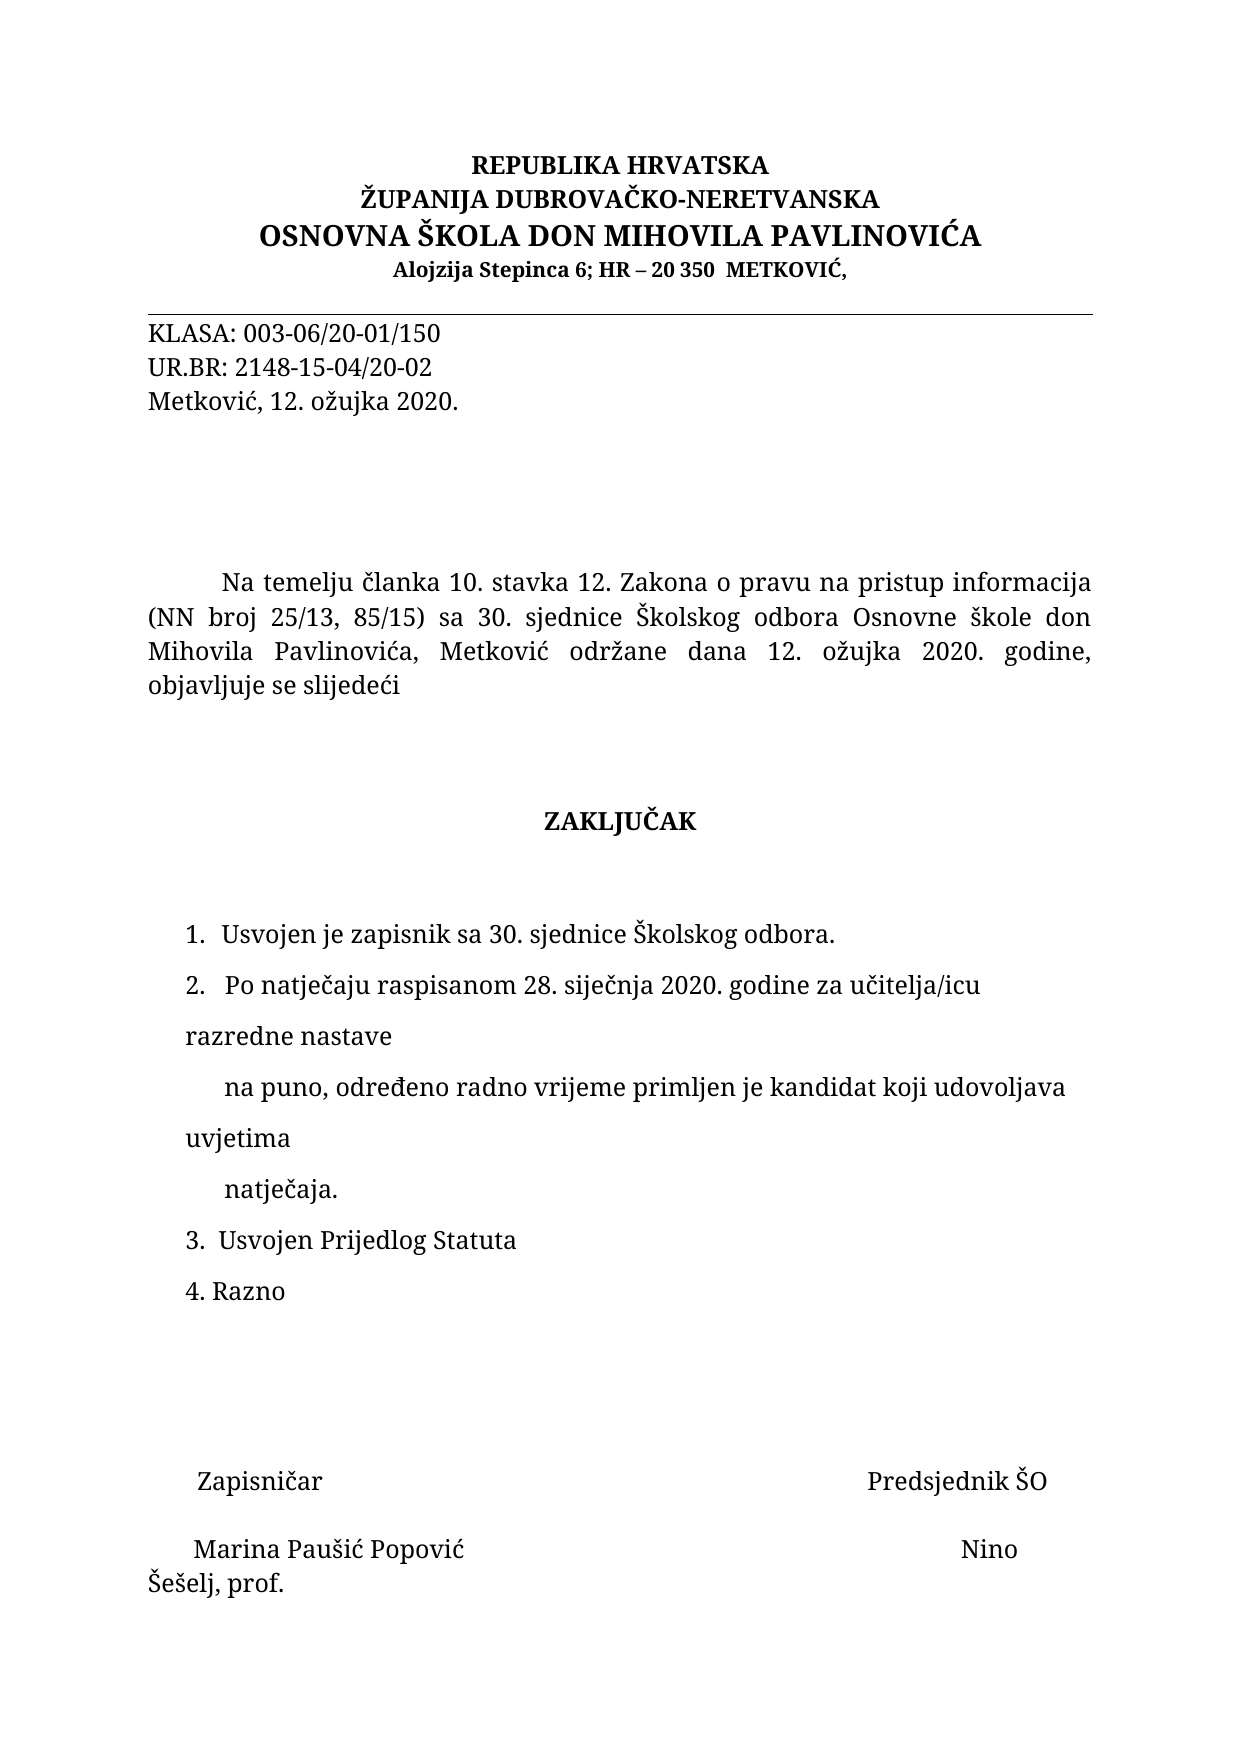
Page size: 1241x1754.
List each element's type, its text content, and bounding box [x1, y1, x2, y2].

text Metković, 12. ožujka 2020. [148, 383, 1093, 418]
text REPUBLIKA HRVATSKA [148, 148, 1093, 182]
text 4. Razno [185, 1274, 1093, 1308]
text Na temelju članka 10. stavka 12. Zakona o pravu na pristup informacija (NN broj 25/13, 85/15) sa 30. sjednice Školskog odbora Osnovne škole don Mihovila Pavlinovića, Metković održane dana 12. ožujka 2020. godine, objavljuje se slijedeći [148, 565, 1093, 701]
text UR.BR: 2148-15-04/20-02 [148, 349, 1093, 383]
text Marina Paušić Popović Nino Šešelj, prof. [148, 1532, 1093, 1600]
text ZAKLJUČAK [148, 803, 1093, 838]
text ŽUPANIJA DUBROVAČKO-NERETVANSKA [148, 182, 1093, 216]
text Zapisničar Predsjednik ŠO [148, 1464, 1093, 1498]
text na puno, određeno radno vrijeme primljen je kandidat koji udovoljava uvjetima [185, 1069, 1093, 1155]
text 3. Usvojen Prijedlog Statuta [185, 1223, 1093, 1257]
text KLASA: 003-06/20-01/150 [148, 315, 1093, 349]
text OSNOVNA ŠKOLA DON MIHOVILA PAVLINOVIĆA [148, 216, 1093, 255]
text 1. Usvojen je zapisnik sa 30. sjednice Školskog odbora. 2. Po natječaju raspisanom 28. siječnja 2020. godine za učitelja/icu razredne nastave [185, 916, 1093, 1053]
text Alojzija Stepinca 6; HR – 20 350 METKOVIĆ, [148, 255, 1093, 284]
text natječaja. [185, 1172, 1093, 1206]
